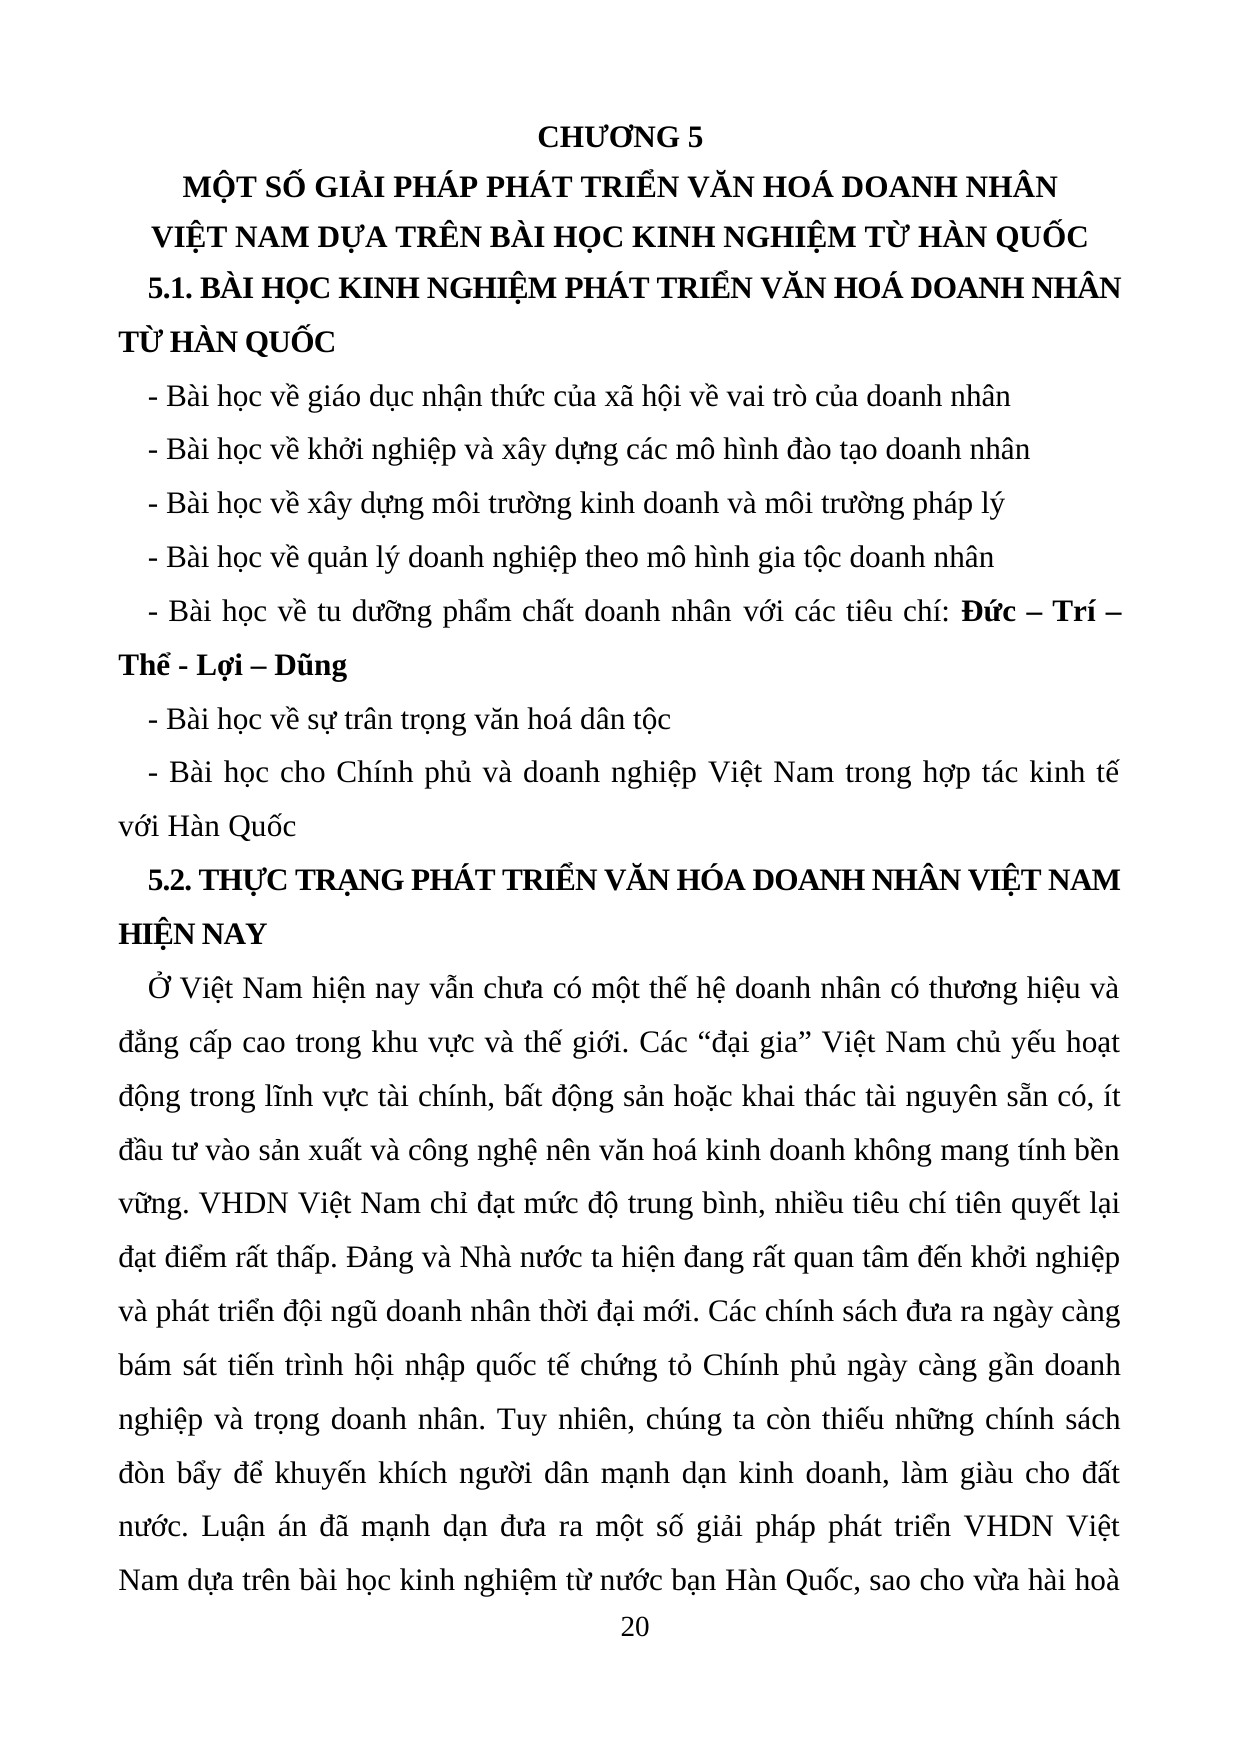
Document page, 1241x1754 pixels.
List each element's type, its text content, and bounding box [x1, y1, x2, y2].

subtitle MỘT SỐ GIẢI PHÁP PHÁT TRIỂN VĂN HOÁ DOANH NHÂN [118, 168, 1122, 204]
text - Bài học về xây dựng môi trường kinh doanh và môi trường pháp lý [118, 484, 1122, 520]
subtitle 5.1. BÀI HỌC KINH NGHIỆM PHÁT TRIỂN VĂN HOÁ DOANH NHÂN TỪ HÀN QUỐC [118, 269, 1122, 359]
text - Bài học về tu dưỡng phẩm chất doanh nhân với các tiêu chí: Đức – Trí – Thể - Lợi – Dũng [118, 592, 1122, 682]
text - Bài học cho Chính phủ và doanh nghiệp Việt Nam trong hợp tác kinh tế với Hàn Quốc [118, 754, 1122, 843]
subtitle VIỆT NAM DỰA TRÊN BÀI HỌC KINH NGHIỆM TỪ HÀN QUỐC [118, 219, 1122, 255]
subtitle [118, 969, 1122, 1597]
text - Bài học về khởi nghiệp và xây dựng các mô hình đào tạo doanh nhân [118, 431, 1122, 467]
subtitle CHƯƠNG 5 [118, 118, 1122, 154]
text - Bài học về sự trân trọng văn hoá dân tộc [118, 700, 1122, 736]
subtitle 5.2. THỰC TRẠNG PHÁT TRIỂN VĂN HÓA DOANH NHÂN VIỆT NAM HIỆN NAY [118, 861, 1122, 951]
text - Bài học về quản lý doanh nghiệp theo mô hình gia tộc doanh nhân [118, 538, 1122, 574]
text - Bài học về giáo dục nhận thức của xã hội về vai trò của doanh nhân [118, 377, 1122, 413]
